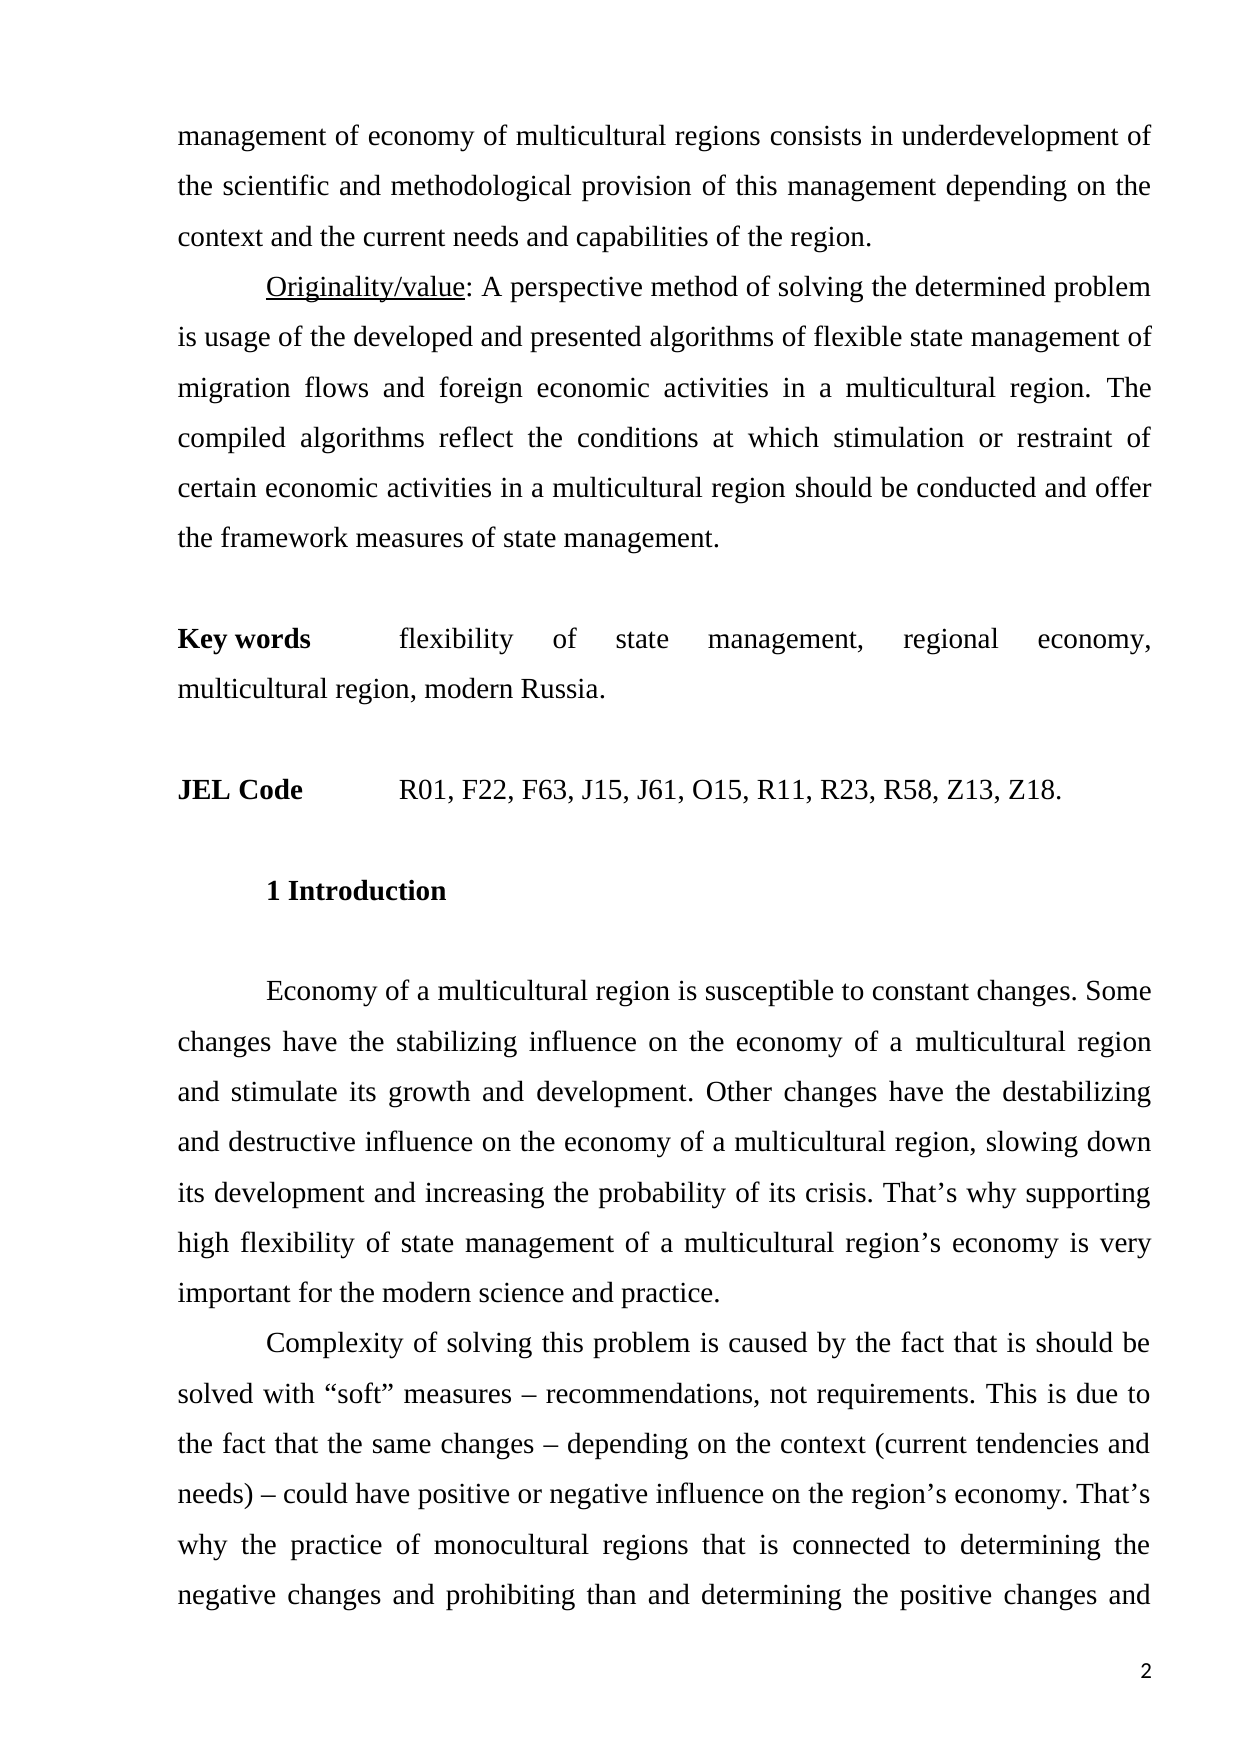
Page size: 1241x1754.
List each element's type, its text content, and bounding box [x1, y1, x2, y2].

text Key words flexibility of state management, regional economy, multicultural region, modern Russia. [177, 621, 1152, 705]
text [177, 1326, 1152, 1611]
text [177, 118, 1152, 252]
text JEL Code R01, F22, F63, J15, J61, O15, R11, R23, R58, Z13, Z18. [177, 772, 1152, 806]
text Originality/value: A perspective method of solving the determined problem is usage of the developed and presented algorithms of flexible state management of migration flows and foreign economic activities in a multicultural region. The compiled algorithms reflect the conditions at which stimulation or restraint of certain economic activities in a multicultural region should be conducted and offer the framework measures of state management. [177, 269, 1152, 554]
text 1 Introduction [177, 873, 1152, 906]
text Economy of a multicultural region is susceptible to constant changes. Some changes have the stabilizing influence on the economy of a multicultural region and stimulate its growth and development. Other changes have the destabilizing and destructive influence on the economy of a multicultural region, slowing down its development and increasing the probability of its crisis. That’s why supporting high flexibility of state management of a multicultural region’s economy is very important for the modern science and practice. [177, 973, 1152, 1309]
